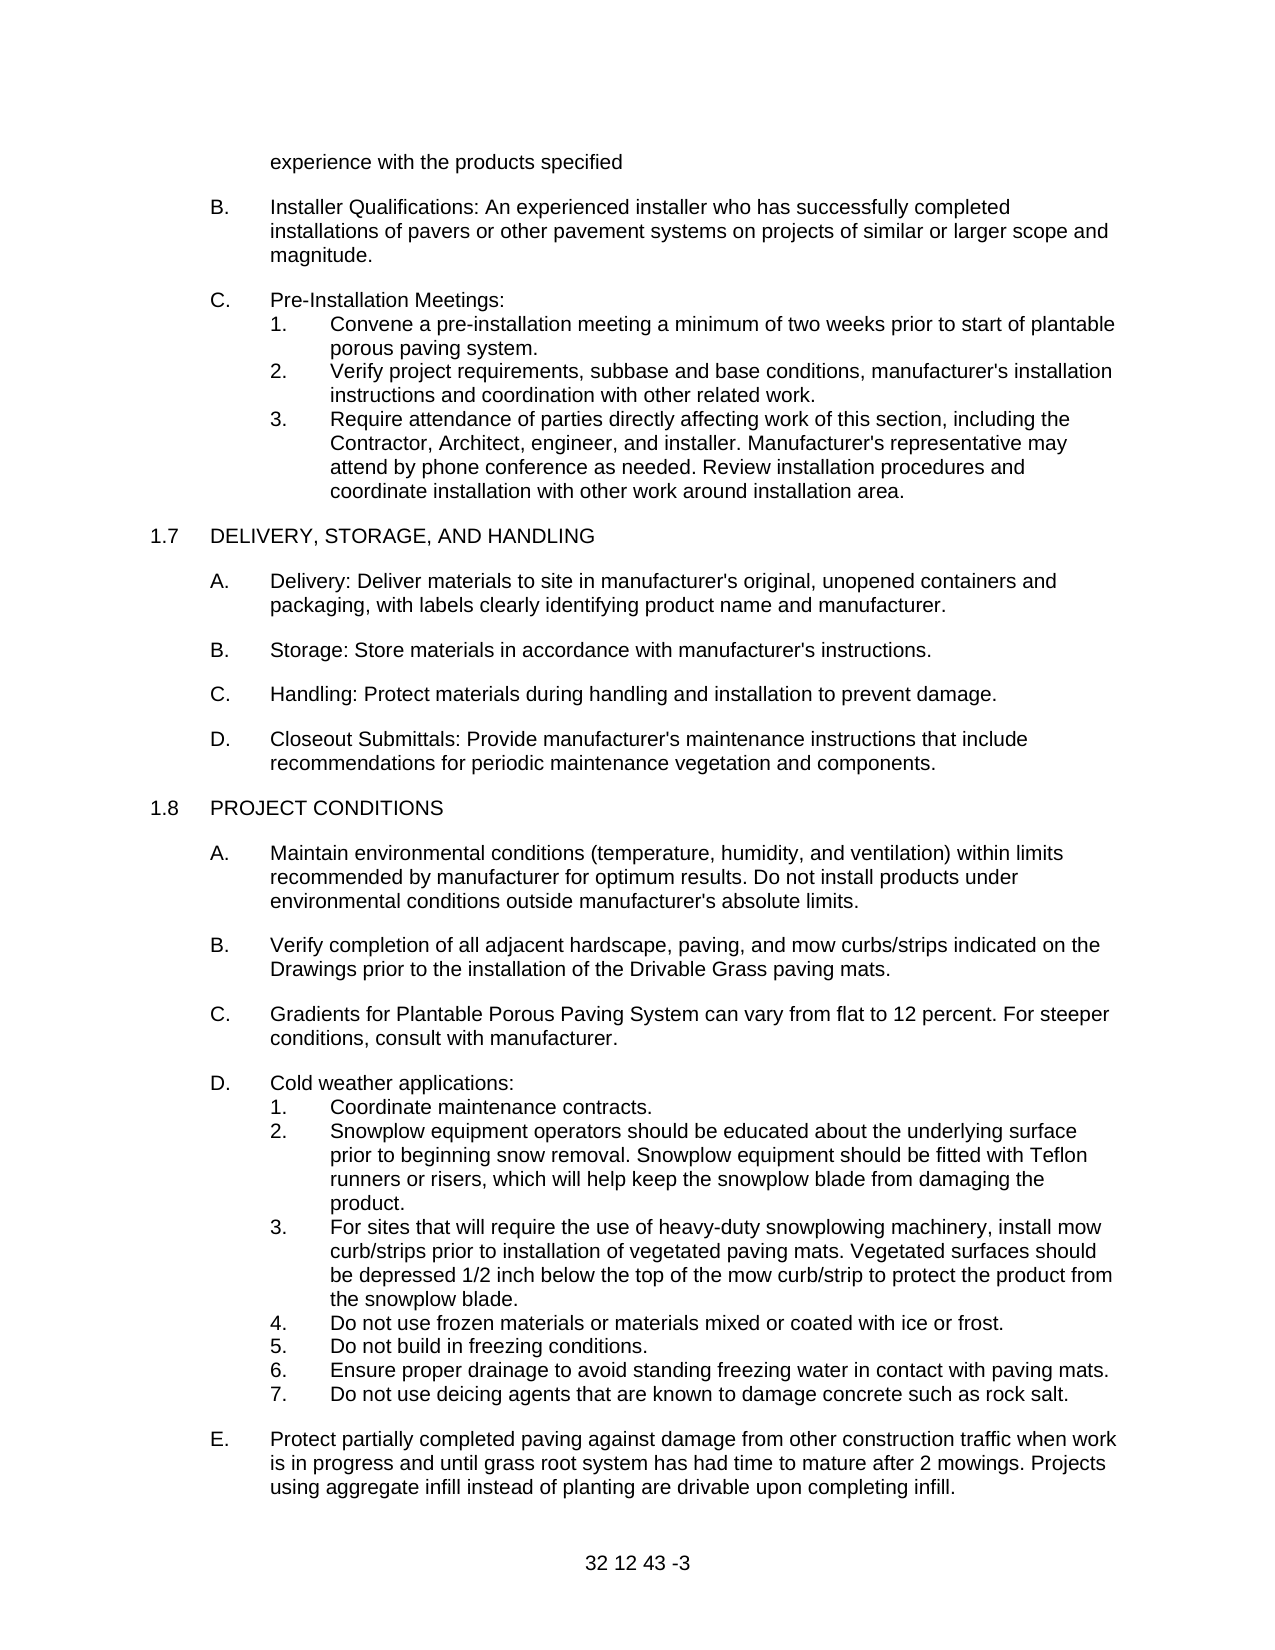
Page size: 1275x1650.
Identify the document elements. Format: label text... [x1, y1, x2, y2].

list Maintain environmental conditions (temperature, humidity, and ventilation) within limits recommended by manufacturer for optimum results. Do not install products under environmental conditions outside manufacturer's absolute limits. [210, 841, 1125, 912]
list For sites that will require the use of heavy-duty snowplowing machinery, install mow curb/strips prior to installation of vegetated paving mats. Vegetated surfaces should be depressed 1/2 inch below the top of the mow curb/strip to protect the product from the snowplow blade. [270, 1214, 1125, 1310]
list Closeout Submittals: Provide manufacturer's maintenance instructions that include recommendations for periodic maintenance vegetation and components. [210, 727, 1125, 775]
list Protect partially completed paving against damage from other construction traffic when work is in progress and until grass root system has had time to mature after 2 mowings. Projects using aggregate infill instead of planting are drivable upon completing infill. [210, 1427, 1125, 1499]
list Pre-Installation Meetings: [210, 287, 1125, 311]
list Verify completion of all adjacent hardscape, paving, and mow curbs/strips indicated on the Drawings prior to the installation of the Drivable Grass paving mats. [210, 933, 1125, 981]
list Verify project requirements, subbase and base conditions, manufacturer's installation instructions and coordination with other related work. [270, 359, 1125, 407]
list PROJECT CONDITIONS [150, 796, 1125, 820]
list Delivery: Deliver materials to site in manufacturer's original, unopened containers and packaging, with labels clearly identifying product name and manufacturer. [210, 569, 1125, 617]
list Ensure proper drainage to avoid standing freezing water in contact with paving mats. [270, 1358, 1125, 1382]
list Do not use frozen materials or materials mixed or coated with ice or frost. [270, 1310, 1125, 1334]
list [210, 150, 1125, 174]
list Gradients for Plantable Porous Paving System can vary from flat to 12 percent. For steeper conditions, consult with manufacturer. [210, 1002, 1125, 1050]
list Storage: Store materials in accordance with manufacturer's instructions. [210, 637, 1125, 661]
list Convene a pre-installation meeting a minimum of two weeks prior to start of plantable porous paving system. [270, 311, 1125, 359]
list Cold weather applications: [210, 1071, 1125, 1095]
list Do not use deicing agents that are known to damage concrete such as rock salt. [270, 1382, 1125, 1406]
list Installer Qualifications: An experienced installer who has successfully completed installations of pavers or other pavement systems on projects of similar or larger scope and magnitude. [210, 195, 1125, 267]
list Snowplow equipment operators should be educated about the underlying surface prior to beginning snow removal. Snowplow equipment should be fitted with Teflon runners or risers, which will help keep the snowplow blade from damaging the product. [270, 1119, 1125, 1214]
list Require attendance of parties directly affecting work of this section, including the Contractor, Architect, engineer, and installer. Manufacturer's representative may attend by phone conference as needed. Review installation procedures and coordinate installation with other work around installation area. [270, 407, 1125, 503]
list Coordinate maintenance contracts. [270, 1095, 1125, 1119]
list DELIVERY, STORAGE, AND HANDLING [150, 524, 1125, 548]
list Handling: Protect materials during handling and installation to prevent damage. [210, 682, 1125, 706]
list Do not build in freezing conditions. [270, 1334, 1125, 1358]
